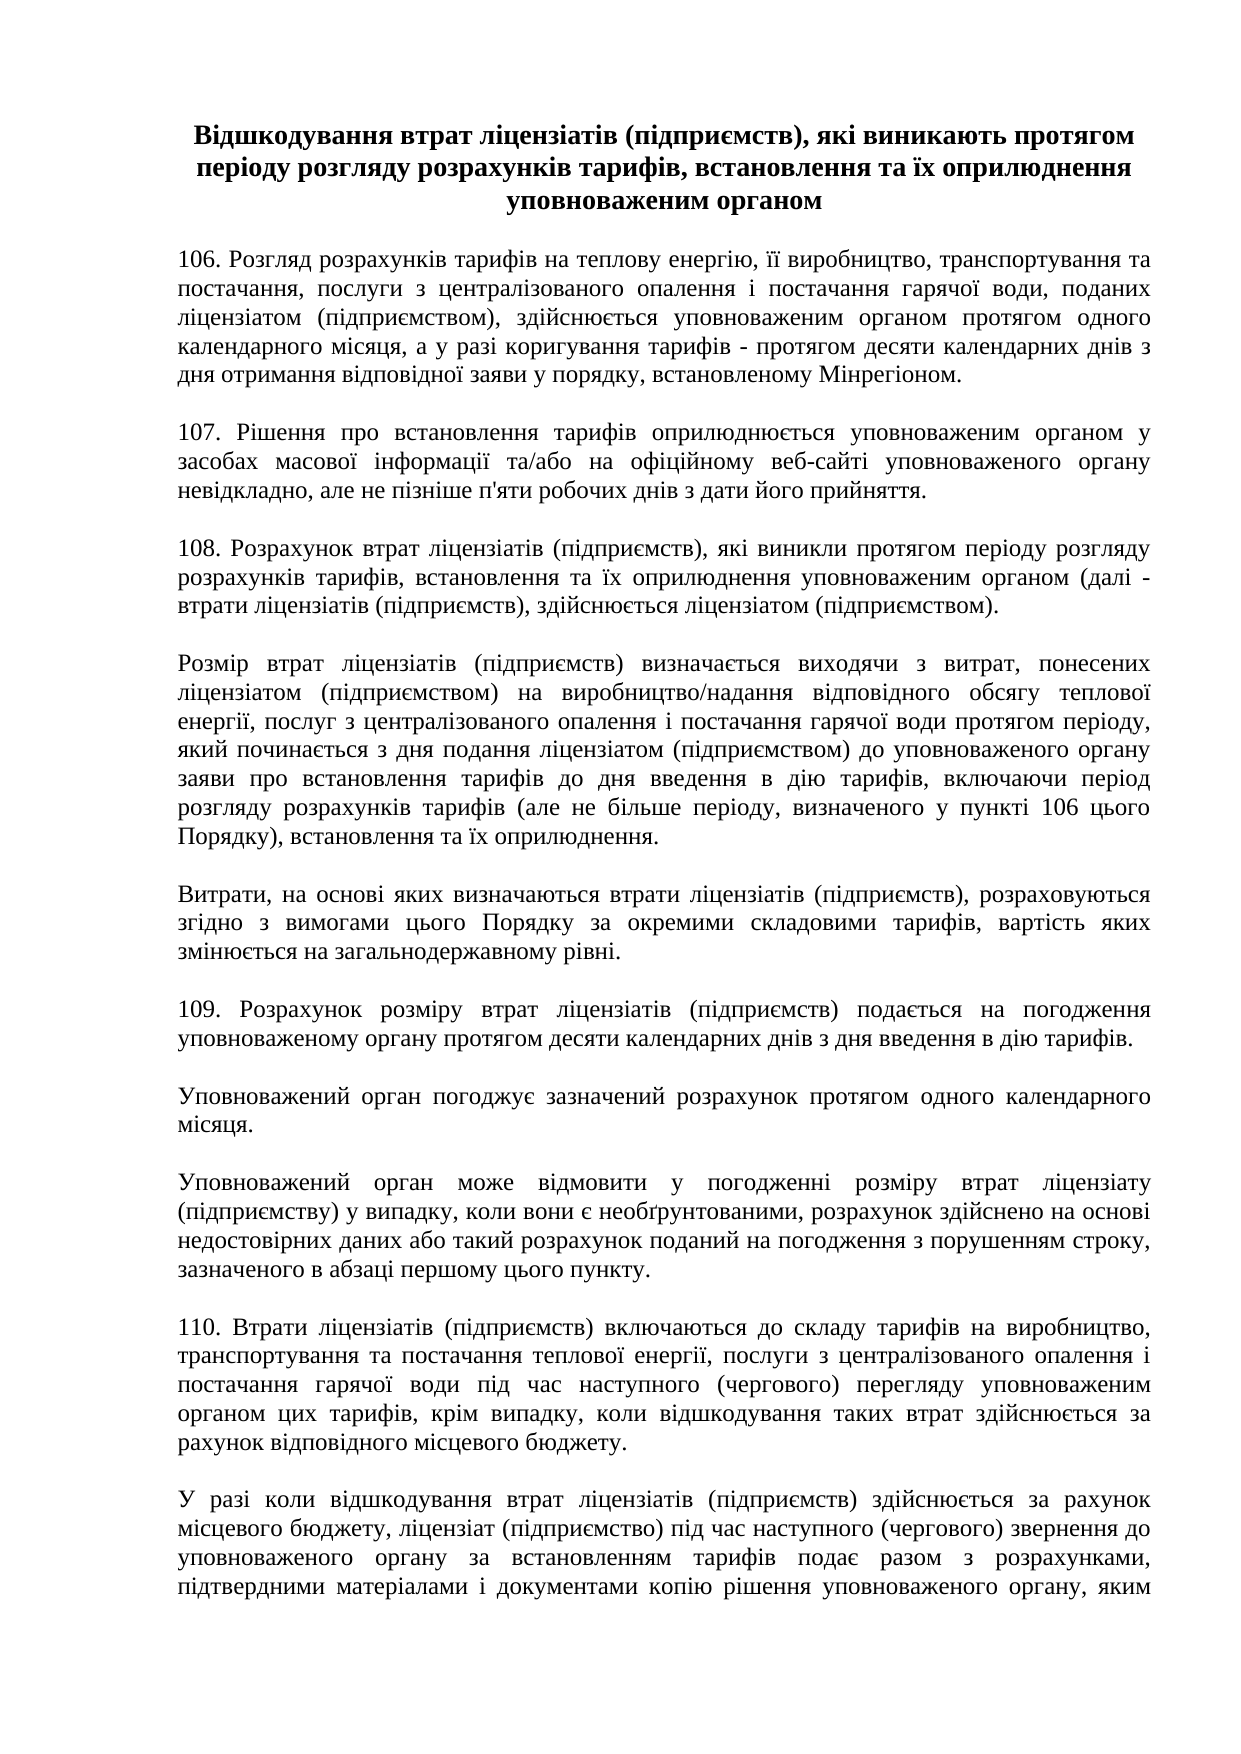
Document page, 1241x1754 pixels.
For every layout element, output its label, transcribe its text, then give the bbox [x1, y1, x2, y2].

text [177, 1484, 1152, 1599]
text Розмір втрат ліцензіатів (підприємств) визначається виходячи з витрат, понесених ліцензіатом (підприємством) на виробництво/надання відповідного обсягу теплової енергії, послуг з централізованого опалення і постачання гарячої води протягом періоду, який починається з дня подання ліцензіатом (підприємством) до уповноваженого органу заяви про встановлення тарифів до дня введення в дію тарифів, включаючи період розгляду розрахунків тарифів (але не більше періоду, визначеного у пункті 106 цього Порядку), встановлення та їх оприлюднення. [177, 648, 1152, 849]
text Уповноважений орган погоджує зазначений розрахунок протягом одного календарного місяця. [177, 1081, 1152, 1138]
text 109. Розрахунок розміру втрат ліцензіатів (підприємств) подається на погодження уповноваженому органу протягом десяти календарних днів з дня введення в дію тарифів. [177, 994, 1152, 1052]
text Уповноважений орган може відмовити у погодженні розміру втрат ліцензіату (підприємству) у випадку, коли вони є необґрунтованими, розрахунок здійснено на основі недостовірних даних або такий розрахунок поданий на погодження з порушенням строку, зазначеного в абзаці першому цього пункту. [177, 1167, 1152, 1282]
text 107. Рішення про встановлення тарифів оприлюднюється уповноваженим органом у засобах масової інформації та/або на офіційному веб-сайті уповноваженого органу невідкладно, але не пізніше п'яти робочих днів з дати його прийняття. [177, 417, 1152, 504]
text 106. Розгляд розрахунків тарифів на теплову енергію, її виробництво, транспортування та постачання, послуги з централізованого опалення і постачання гарячої води, поданих ліцензіатом (підприємством), здійснюється уповноваженим органом протягом одного календарного місяця, а у разі коригування тарифів - протягом десяти календарних днів з дня отримання відповідної заяви у порядку, встановленому Мінрегіоном. [177, 244, 1152, 388]
subtitle Відшкодування втрат ліцензіатів (підприємств), які виникають протягом періоду розгляду розрахунків тарифів, встановлення та їх оприлюднення уповноваженим органом [177, 118, 1152, 215]
text 108. Розрахунок втрат ліцензіатів (підприємств), які виникли протягом періоду розгляду розрахунків тарифів, встановлення та їх оприлюднення уповноваженим органом (далі - втрати ліцензіатів (підприємств), здійснюється ліцензіатом (підприємством). [177, 533, 1152, 619]
text Витрати, на основі яких визначаються втрати ліцензіатів (підприємств), розраховуються згідно з вимогами цього Порядку за окремими складовими тарифів, вартість яких змінюється на загальнодержавному рівні. [177, 879, 1152, 965]
text 110. Втрати ліцензіатів (підприємств) включаються до складу тарифів на виробництво, транспортування та постачання теплової енергії, послуги з централізованого опалення і постачання гарячої води під час наступного (чергового) перегляду уповноваженим органом цих тарифів, крім випадку, коли відшкодування таких втрат здійснюється за рахунок відповідного місцевого бюджету. [177, 1312, 1152, 1455]
